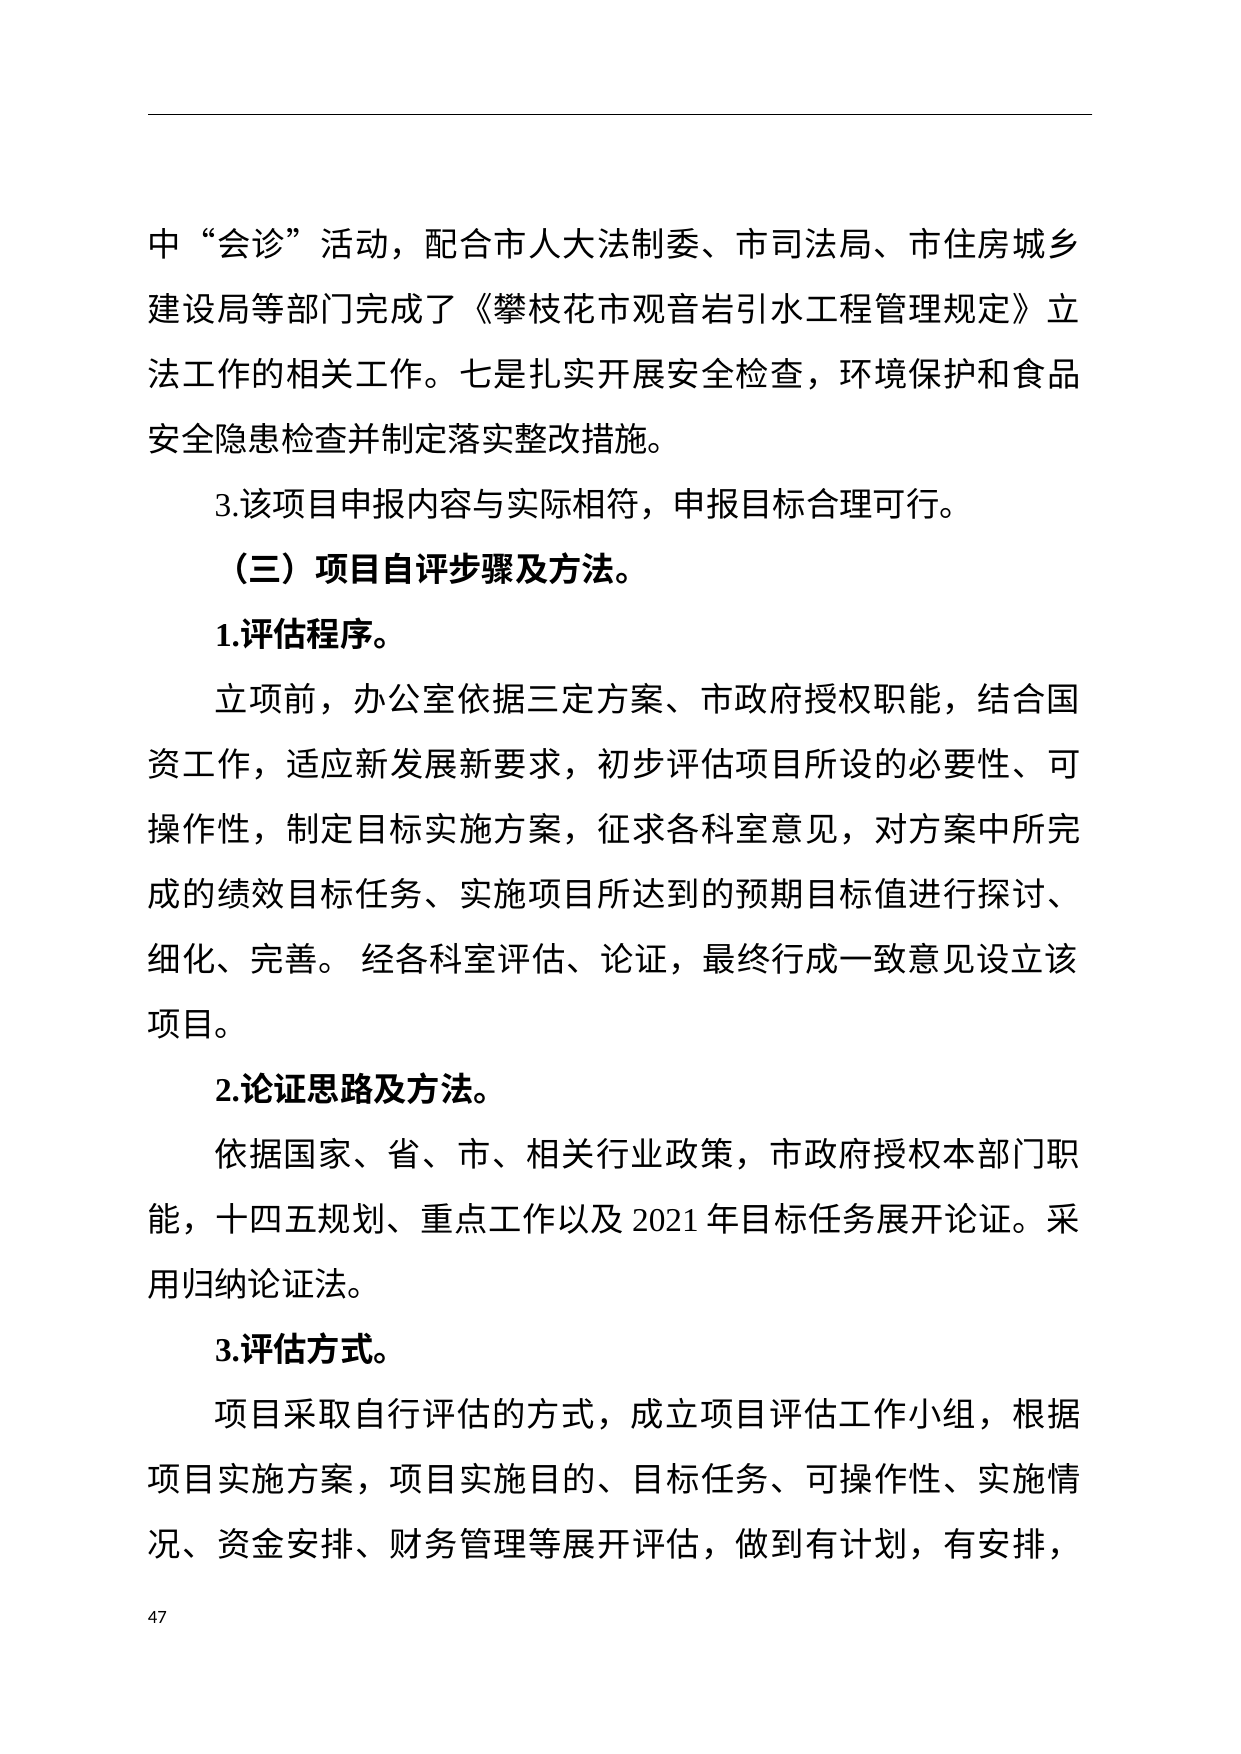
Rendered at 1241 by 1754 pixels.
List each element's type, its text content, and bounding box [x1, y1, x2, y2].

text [148, 1379, 1080, 1574]
text 1.评估程序。 [148, 599, 1080, 664]
text （三）项目自评步骤及方法。 [148, 534, 1092, 599]
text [148, 209, 1080, 469]
text 3.评估方式。 [148, 1314, 1080, 1379]
text 2.论证思路及方法。 [148, 1054, 1080, 1119]
text 立项前，办公室依据三定方案、市政府授权职能，结合国资工作，适应新发展新要求，初步评估项目所设的必要性、可操作性，制定目标实施方案，征求各科室意见，对方案中所完成的绩效目标任务、实施项目所达到的预期目标值进行探讨、细化、完善。 经各科室评估、论证，最终行成一致意见设立该项目。 [148, 664, 1080, 1054]
text 依据国家、省、市、相关行业政策，市政府授权本部门职能，十四五规划、重点工作以及2021年目标任务展开论证。采用归纳论证法。 [148, 1119, 1080, 1314]
text 3.该项目申报内容与实际相符，申报目标合理可行。 [148, 469, 1092, 534]
